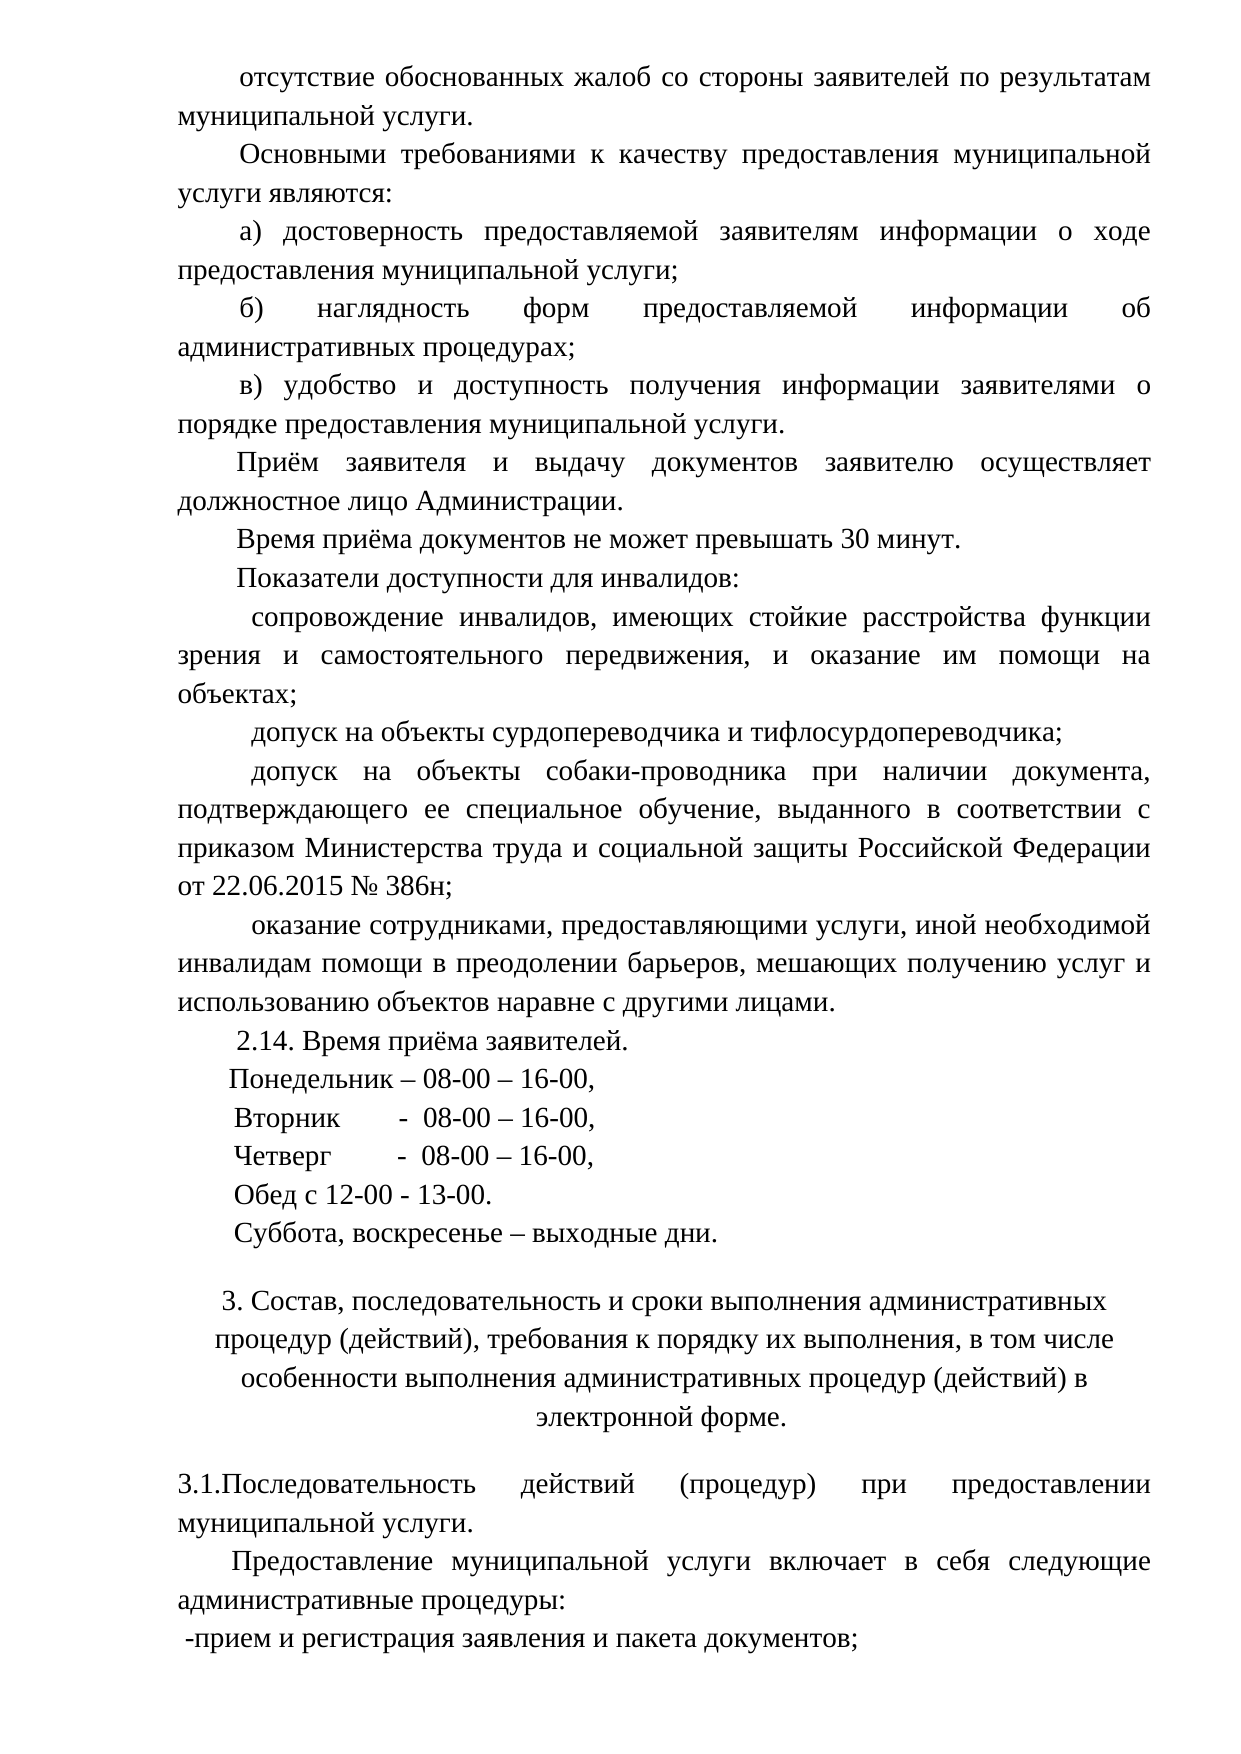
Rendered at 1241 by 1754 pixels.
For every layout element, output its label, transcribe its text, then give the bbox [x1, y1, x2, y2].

text в) удобство и доступность получения информации заявителями о порядке предоставления муниципальной услуги. [177, 367, 1152, 439]
text Приём заявителя и выдачу документов заявителю осуществляет должностное лицо Администрации. [177, 444, 1152, 517]
text Предоставление муниципальной услуги включает в себя следующие административные процедуры: [177, 1543, 1152, 1616]
text Время приёма документов не может превышать 30 минут. [177, 522, 1152, 555]
text Обед с 12-00 - 13-00. [177, 1177, 1152, 1210]
text Четверг - 08-00 – 16-00, [177, 1138, 1152, 1172]
text 3.1.Последовательность действий (процедур) при предоставлении муниципальной услуги. [177, 1466, 1152, 1538]
text оказание сотрудниками, предоставляющими услуги, иной необходимой инвалидам помощи в преодолении барьеров, мешающих получению услуг и использованию объектов наравне с другими лицами. [177, 907, 1152, 1018]
text допуск на объекты сурдопереводчика и тифлосурдопереводчика; [177, 714, 1152, 748]
text отсутствие обоснованных жалоб со стороны заявителей по результатам муниципальной услуги. [177, 59, 1152, 131]
text Вторник - 08-00 – 16-00, [177, 1100, 1152, 1133]
text 2.14. Время приёма заявителей. [177, 1023, 1152, 1056]
text Основными требованиями к качеству предоставления муниципальной услуги являются: [177, 136, 1152, 208]
text Суббота, воскресенье – выходные дни. [177, 1215, 1152, 1249]
text 3. Состав, последовательность и сроки выполнения административных процедур (действий), требования к порядку их выполнения, в том числе особенности выполнения административных процедур (действий) в электронной форме. [177, 1283, 1152, 1432]
text Понедельник – 08-00 – 16-00, [177, 1061, 1152, 1095]
text б) наглядность форм предоставляемой информации об административных процедурах; [177, 290, 1152, 362]
text а) достоверность предоставляемой заявителям информации о ходе предоставления муниципальной услуги; [177, 213, 1152, 285]
text -прием и регистрация заявления и пакета документов; [177, 1621, 1152, 1654]
text допуск на объекты собаки-проводника при наличии документа, подтверждающего ее специальное обучение, выданного в соответствии с приказом Министерства труда и социальной защиты Российской Федерации от 22.06.2015 № 386н; [177, 753, 1152, 902]
text сопровождение инвалидов, имеющих стойкие расстройства функции зрения и самостоятельного передвижения, и оказание им помощи на объектах; [177, 599, 1152, 709]
text Показатели доступности для инвалидов: [177, 560, 1152, 594]
